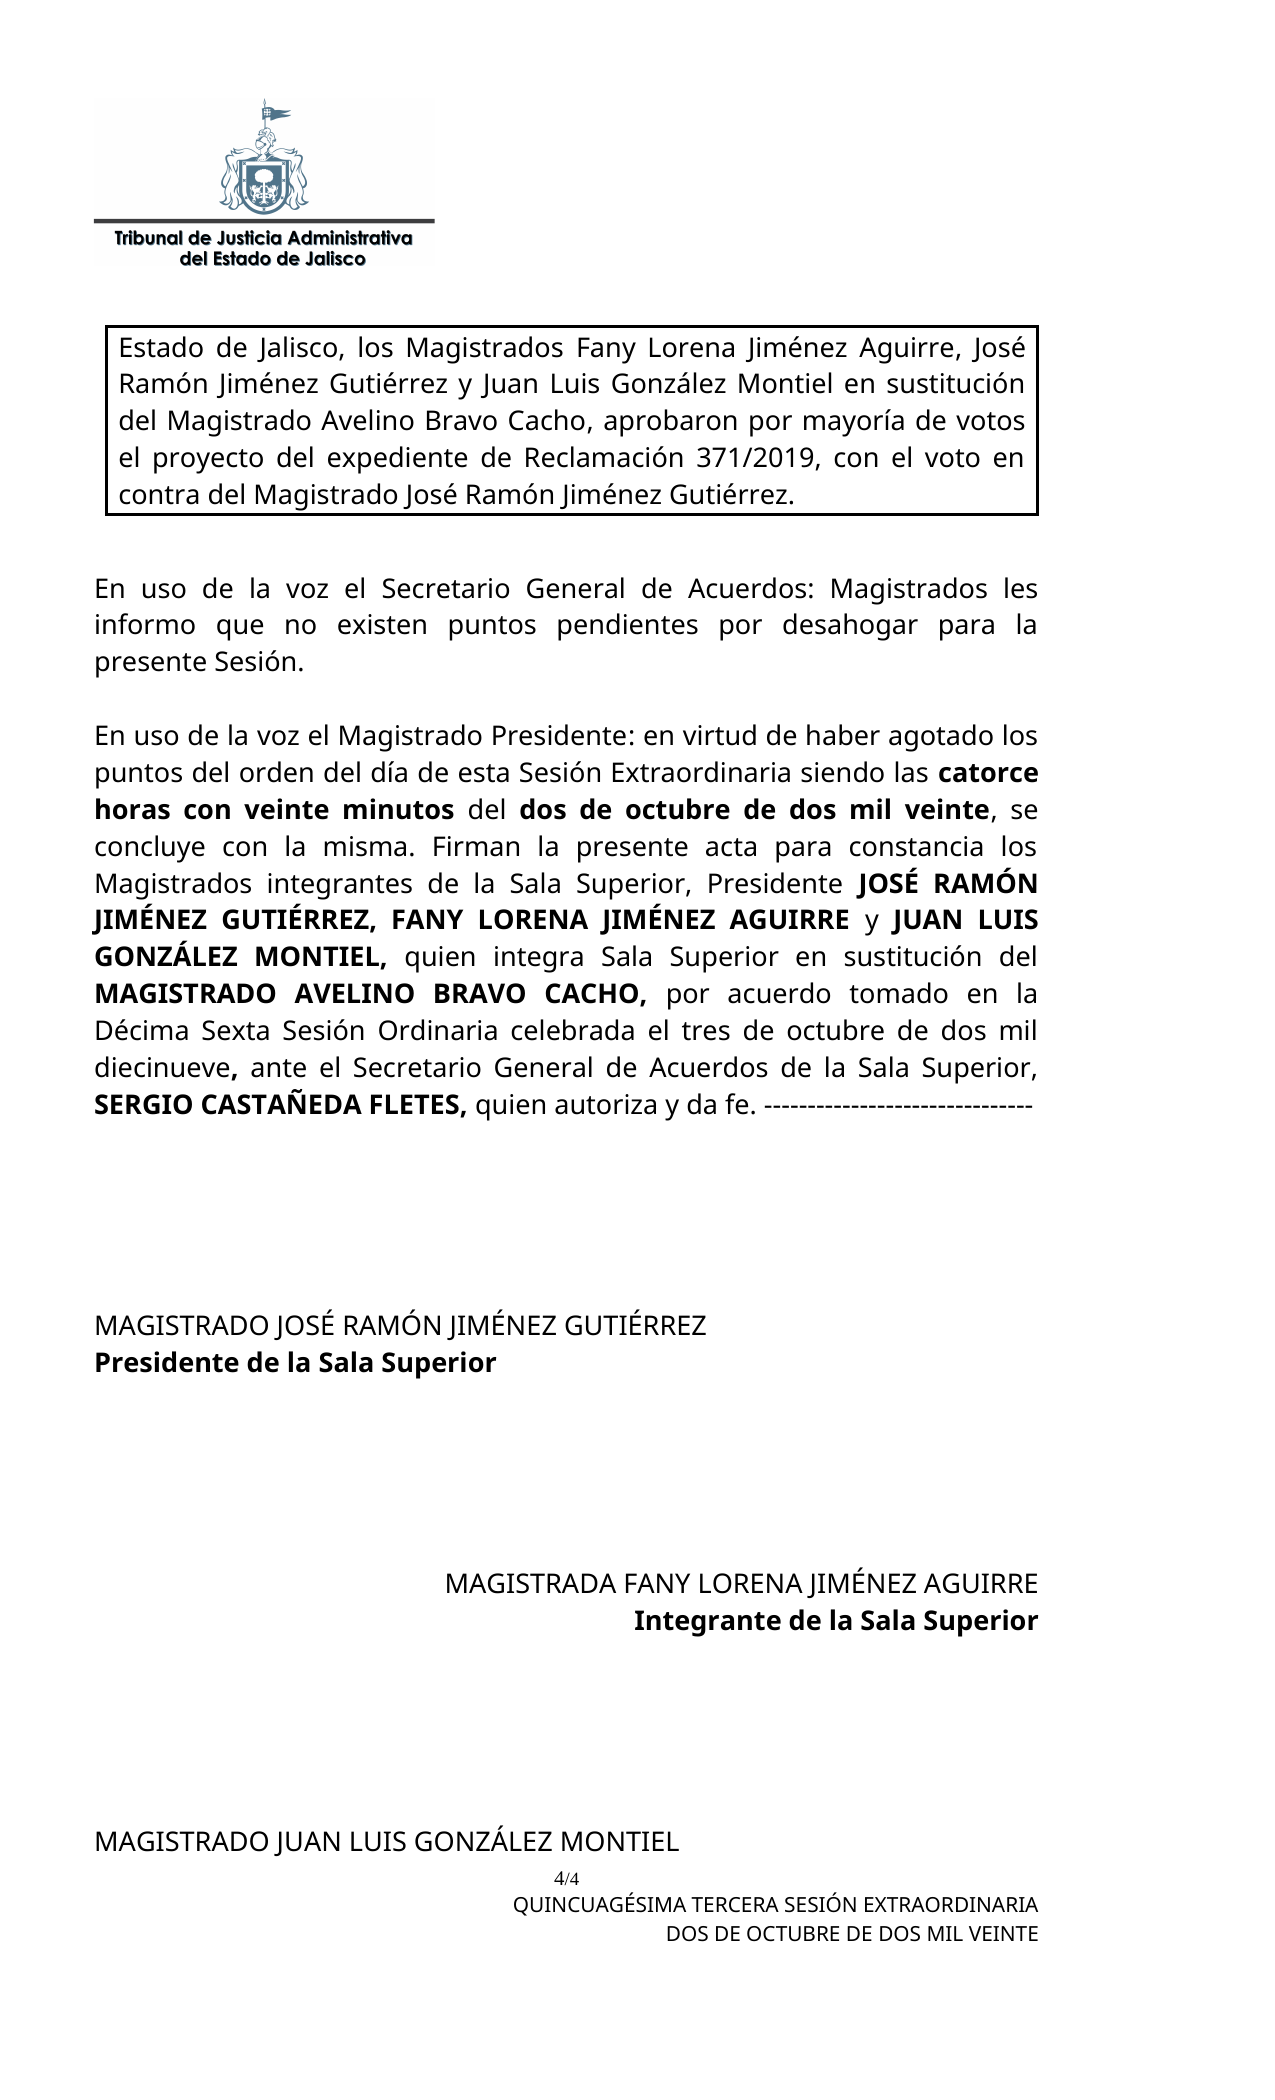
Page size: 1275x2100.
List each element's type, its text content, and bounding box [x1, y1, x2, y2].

picture [93, 98, 435, 266]
text Integrante de la Sala Superior [94, 1602, 1039, 1638]
text Presidente de la Sala Superior [94, 1343, 1039, 1380]
text MAGISTRADO JOSÉ RAMÓN JIMÉNEZ GUTIÉRREZ [94, 1307, 1039, 1343]
text MAGISTRADO JUAN LUIS GONZÁLEZ MONTIEL [94, 1823, 1039, 1860]
text En uso de la voz el Magistrado Presidente: en virtud de haber agotado los puntos del orden del día de esta Sesión Extraordinaria siendo las catorce horas con veinte minutos del dos de octubre de dos mil veinte, se concluye con la misma. Firman la presente acta para constancia los Magistrados integrantes de la Sala Superior, Presidente JOSÉ RAMÓN JIMÉNEZ GUTIÉRREZ, FANY LORENA JIMÉNEZ AGUIRRE y JUAN LUIS GONZÁLEZ MONTIEL, quien integra Sala Superior en sustitución del MAGISTRADO AVELINO BRAVO CACHO, por acuerdo tomado en la Décima Sexta Sesión Ordinaria celebrada el tres de octubre de dos mil diecinueve, ante el Secretario General de Acuerdos de la Sala Superior, SERGIO CASTAÑEDA FLETES, quien autoriza y da fe. ------------------------------- [94, 717, 1039, 1122]
text MAGISTRADA FANY LORENA JIMÉNEZ AGUIRRE [94, 1565, 1039, 1602]
text En uso de la voz el Secretario General de Acuerdos: Magistrados les informo que no existen puntos pendientes por desahogar para la presente Sesión. [94, 569, 1039, 680]
